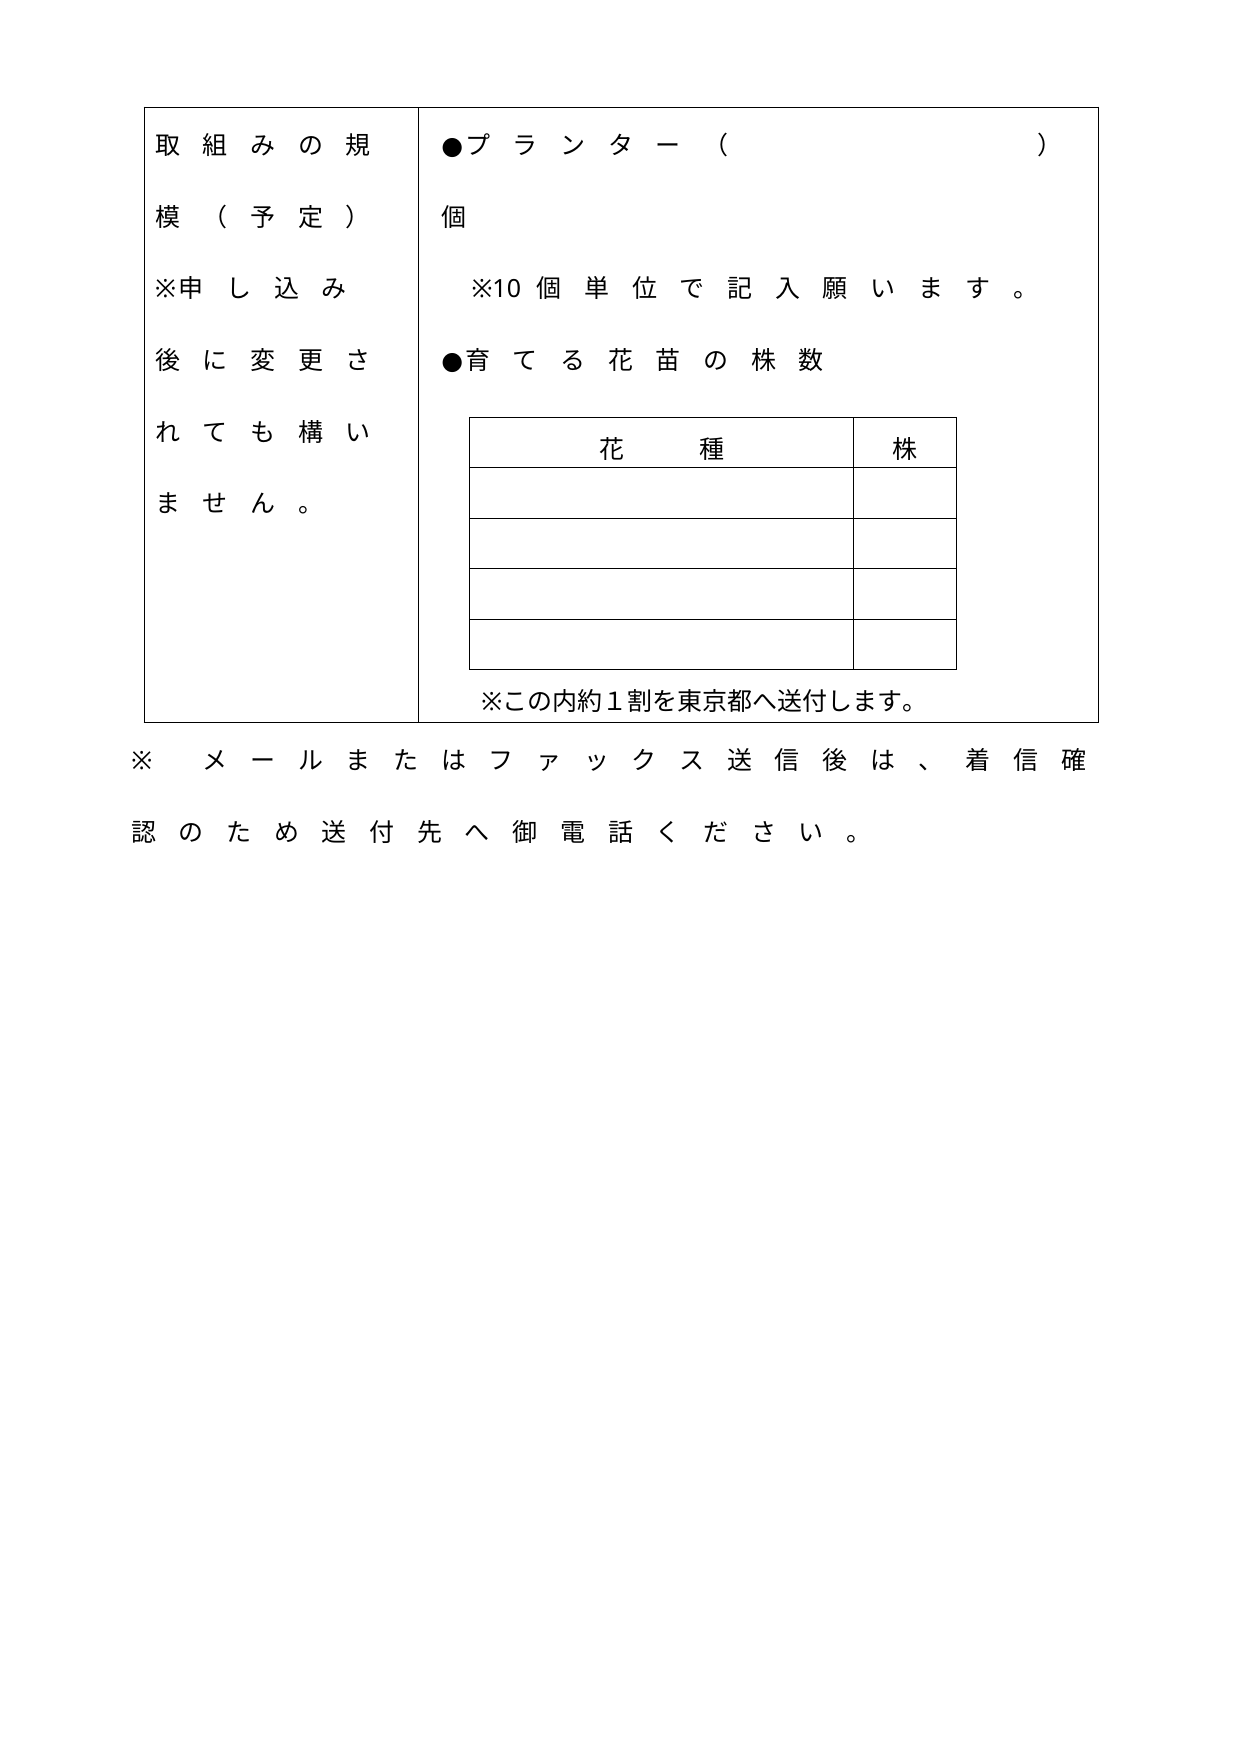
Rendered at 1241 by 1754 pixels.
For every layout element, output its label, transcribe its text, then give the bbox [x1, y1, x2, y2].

table_header 取組みの規模（予定） ※申し込み後に変更されても構いません。 [145, 108, 418, 722]
table_header ●プランター（ ）個 ※10個単位で記入願います。 ●育てる花苗の株数 [419, 108, 1098, 722]
text ※ メールまたはファックス送信後は、着信確認のため送付先へ御電話ください。 [131, 723, 1109, 866]
